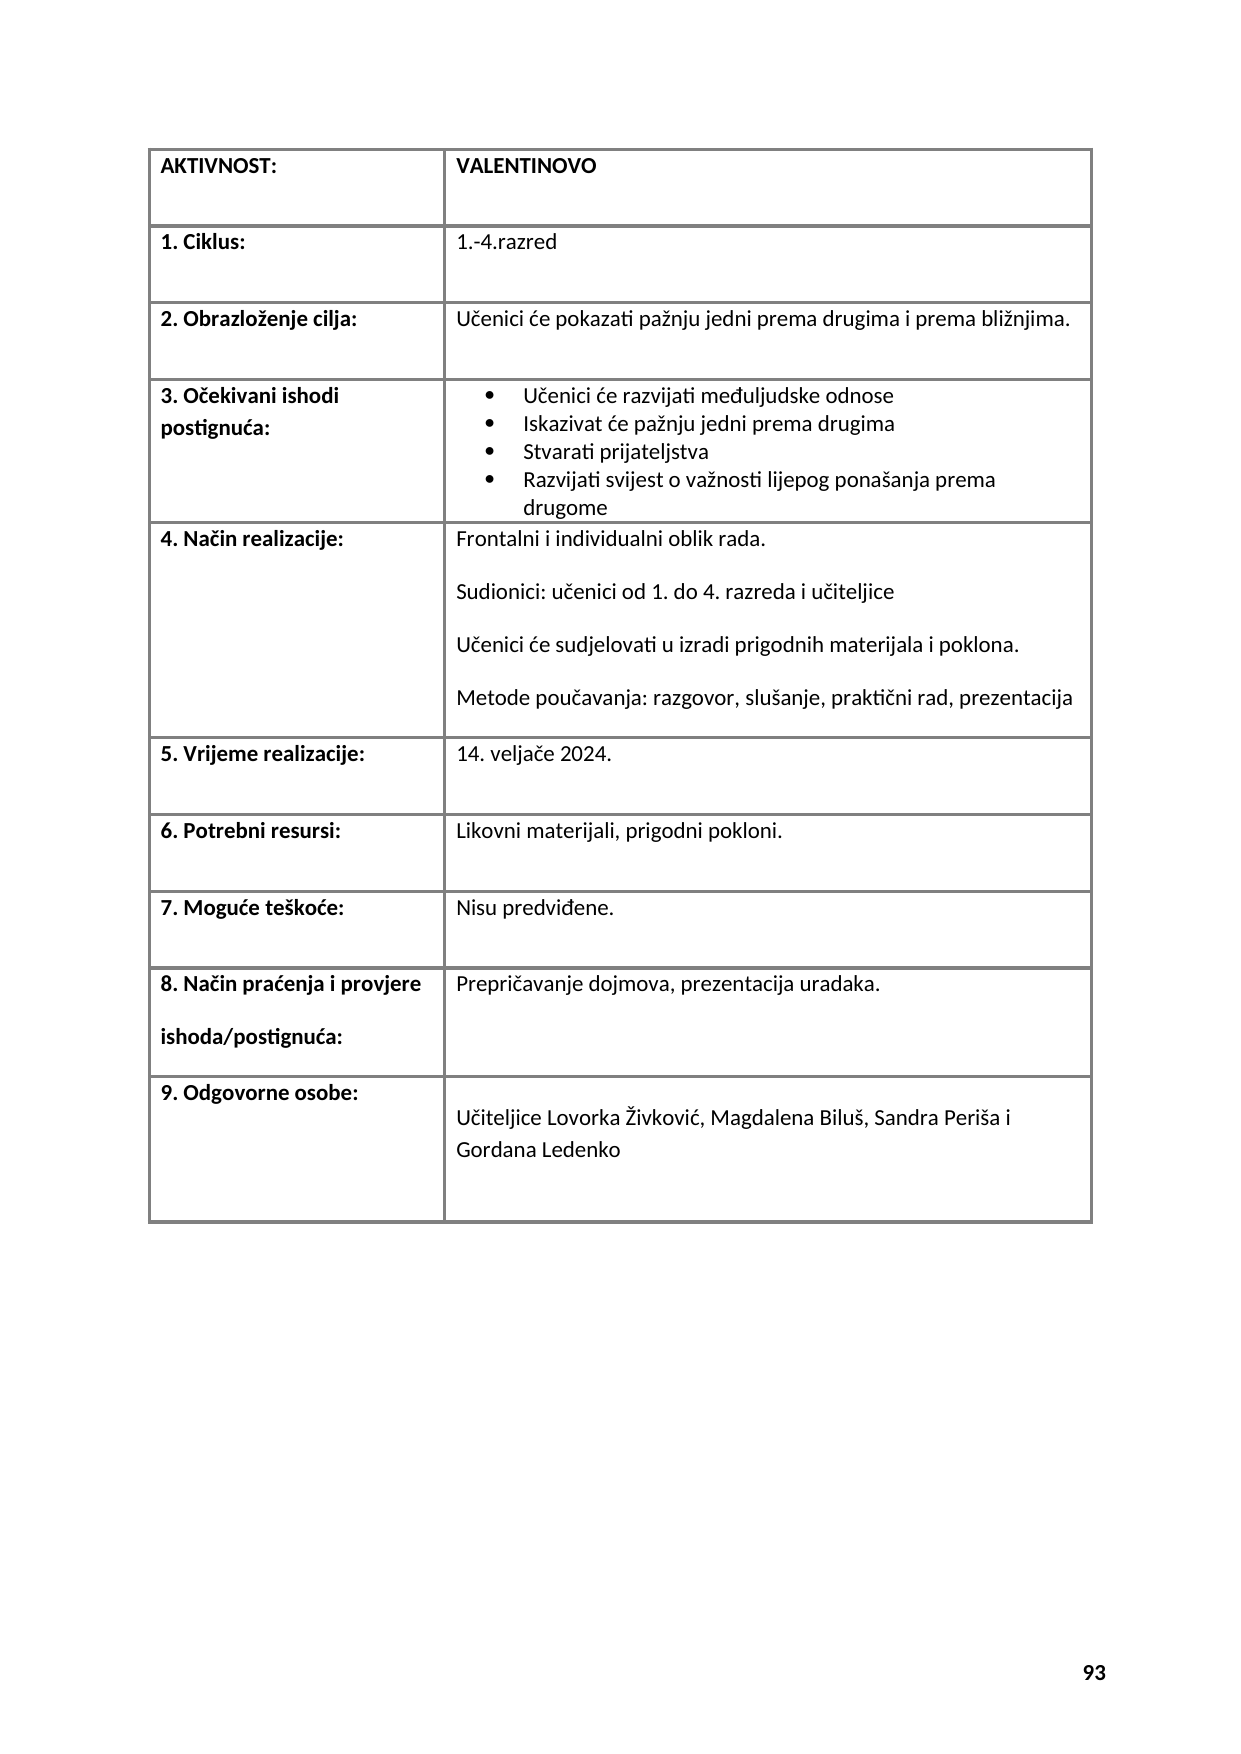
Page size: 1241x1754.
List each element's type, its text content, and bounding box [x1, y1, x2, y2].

table_cell 1. Ciklus: [151, 228, 443, 301]
table_cell 5. Vrijeme realizacije: [151, 739, 443, 813]
table_header VALENTINOVO [446, 151, 1090, 224]
table_cell Učiteljice Lovorka Živković, Magdalena Biluš, Sandra Periša i Gordana Ledenko [446, 1078, 1090, 1220]
table_cell Prepričavanje dojmova, prezentacija uradaka. [446, 970, 1090, 1075]
table_cell 3. Očekivani ishodi postignuća: [151, 381, 443, 521]
table_cell 9. Odgovorne osobe: [151, 1078, 443, 1220]
table_cell 7. Moguće teškoće: [151, 893, 443, 966]
table_cell Učenici će pokazati pažnju jedni prema drugima i prema bližnjima. [446, 304, 1090, 378]
table_cell 2. Obrazloženje cilja: [151, 304, 443, 378]
table_header AKTIVNOST: [151, 151, 443, 224]
table_cell 14. veljače 2024. [446, 739, 1090, 813]
table_cell Likovni materijali, prigodni pokloni. [446, 816, 1090, 889]
table_cell 1.-4.razred [446, 228, 1090, 301]
table_cell Nisu predviđene. [446, 893, 1090, 966]
table_cell 4. Način realizacije: [151, 524, 443, 736]
table_cell Učenici će razvijati međuljudske odnose Iskazivat će pažnju jedni prema drugima Stvarati prijateljstva Razvijati svijest o važnosti lijepog ponašanja prema drugome [446, 381, 1090, 521]
table_cell 8. Način praćenja i provjere ishoda/postignuća: [151, 970, 443, 1075]
table_cell Frontalni i individualni oblik rada. Sudionici: učenici od 1. do 4. razreda i učiteljice Učenici će sudjelovati u izradi prigodnih materijala i poklona. Metode poučavanja: razgovor, slušanje, praktični rad, prezentacija [446, 524, 1090, 736]
table_cell 6. Potrebni resursi: [151, 816, 443, 889]
